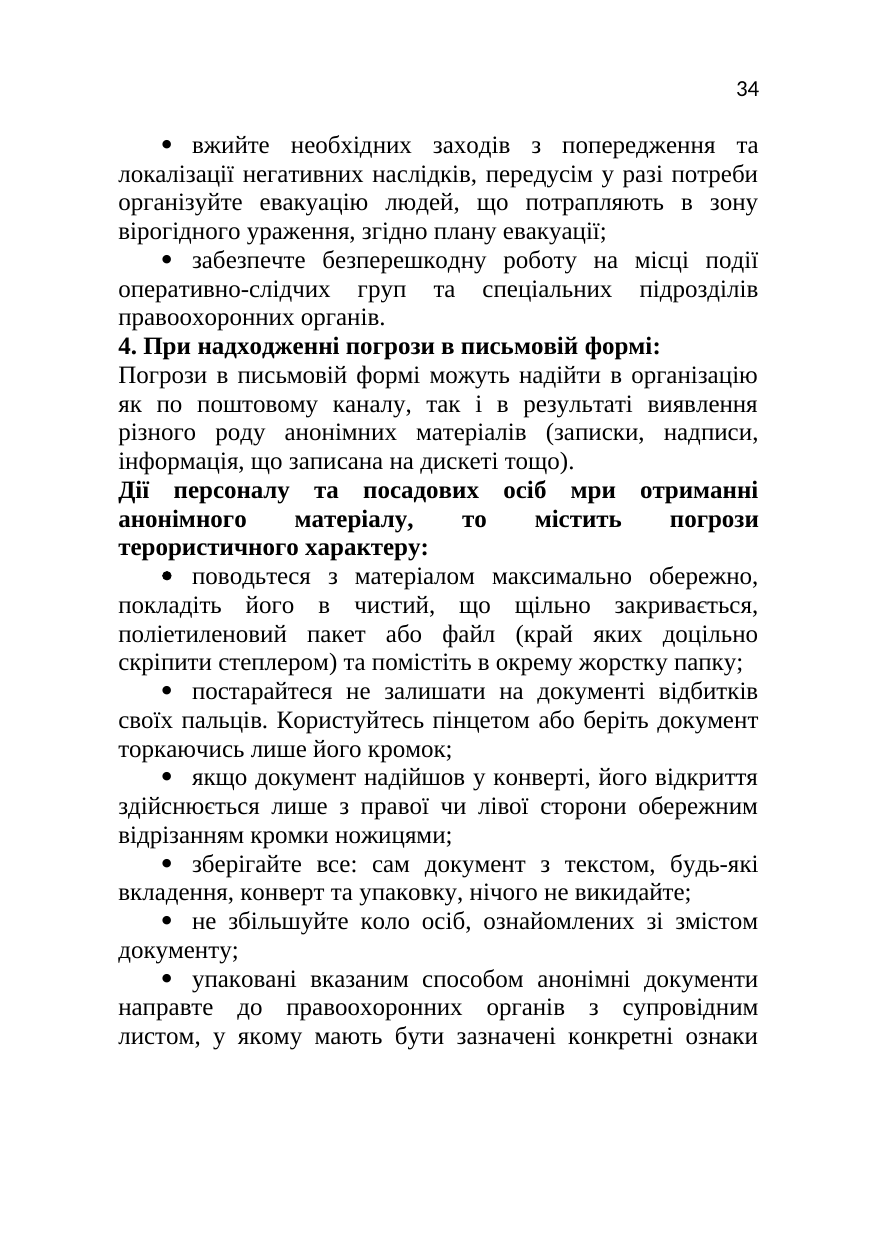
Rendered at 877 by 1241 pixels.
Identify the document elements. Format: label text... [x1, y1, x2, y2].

list забезпечте безперешкодну роботу на місці події оперативно-слідчих груп та спеціальних підрозділів правоохоронних органів. [118, 245, 759, 331]
list не збільшуйте коло осіб, ознайомлених зі змістом документу; [118, 906, 759, 964]
list вжийте необхідних заходів з попередження та локалізації негативних наслідків, передусім у разі потреби організуйте евакуацію людей, що потрапляють в зону вірогідного ураження, згідно плану евакуації; [118, 130, 759, 245]
list поводьтеся з матеріалом максимально обережно, покладіть його в чистий, що щільно закривається, поліетиленовий пакет або файл (край яких доцільно скріпити степлером) та помістіть в окрему жорстку папку; [118, 561, 759, 676]
text 4. При надходженні погрози в письмовій формі: [118, 331, 759, 360]
list зберігайте все: сам документ з текстом, будь-які вкладення, конверт та упаковку, нічого не викидайте; [118, 849, 759, 906]
text Погрози в письмовій формі можуть надійти в організацію як по поштовому каналу, так і в результаті виявлення різного роду анонімних матеріалів (записки, надписи, інформація, що записана на дискеті тощо). [118, 360, 759, 475]
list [118, 964, 759, 1050]
text Дії персоналу та посадових осіб мри отриманні анонімного матеріалу, то містить погрози терористичного характеру: [118, 475, 759, 561]
list якщо документ надійшов у конверті, його відкриття здійснюється лише з правої чи лівої сторони обережним відрізанням кромки ножицями; [118, 762, 759, 849]
list постарайтеся не залишати на документі відбитків своїх пальців. Користуйтесь пінцетом або беріть документ торкаючись лише його кромок; [118, 676, 759, 762]
